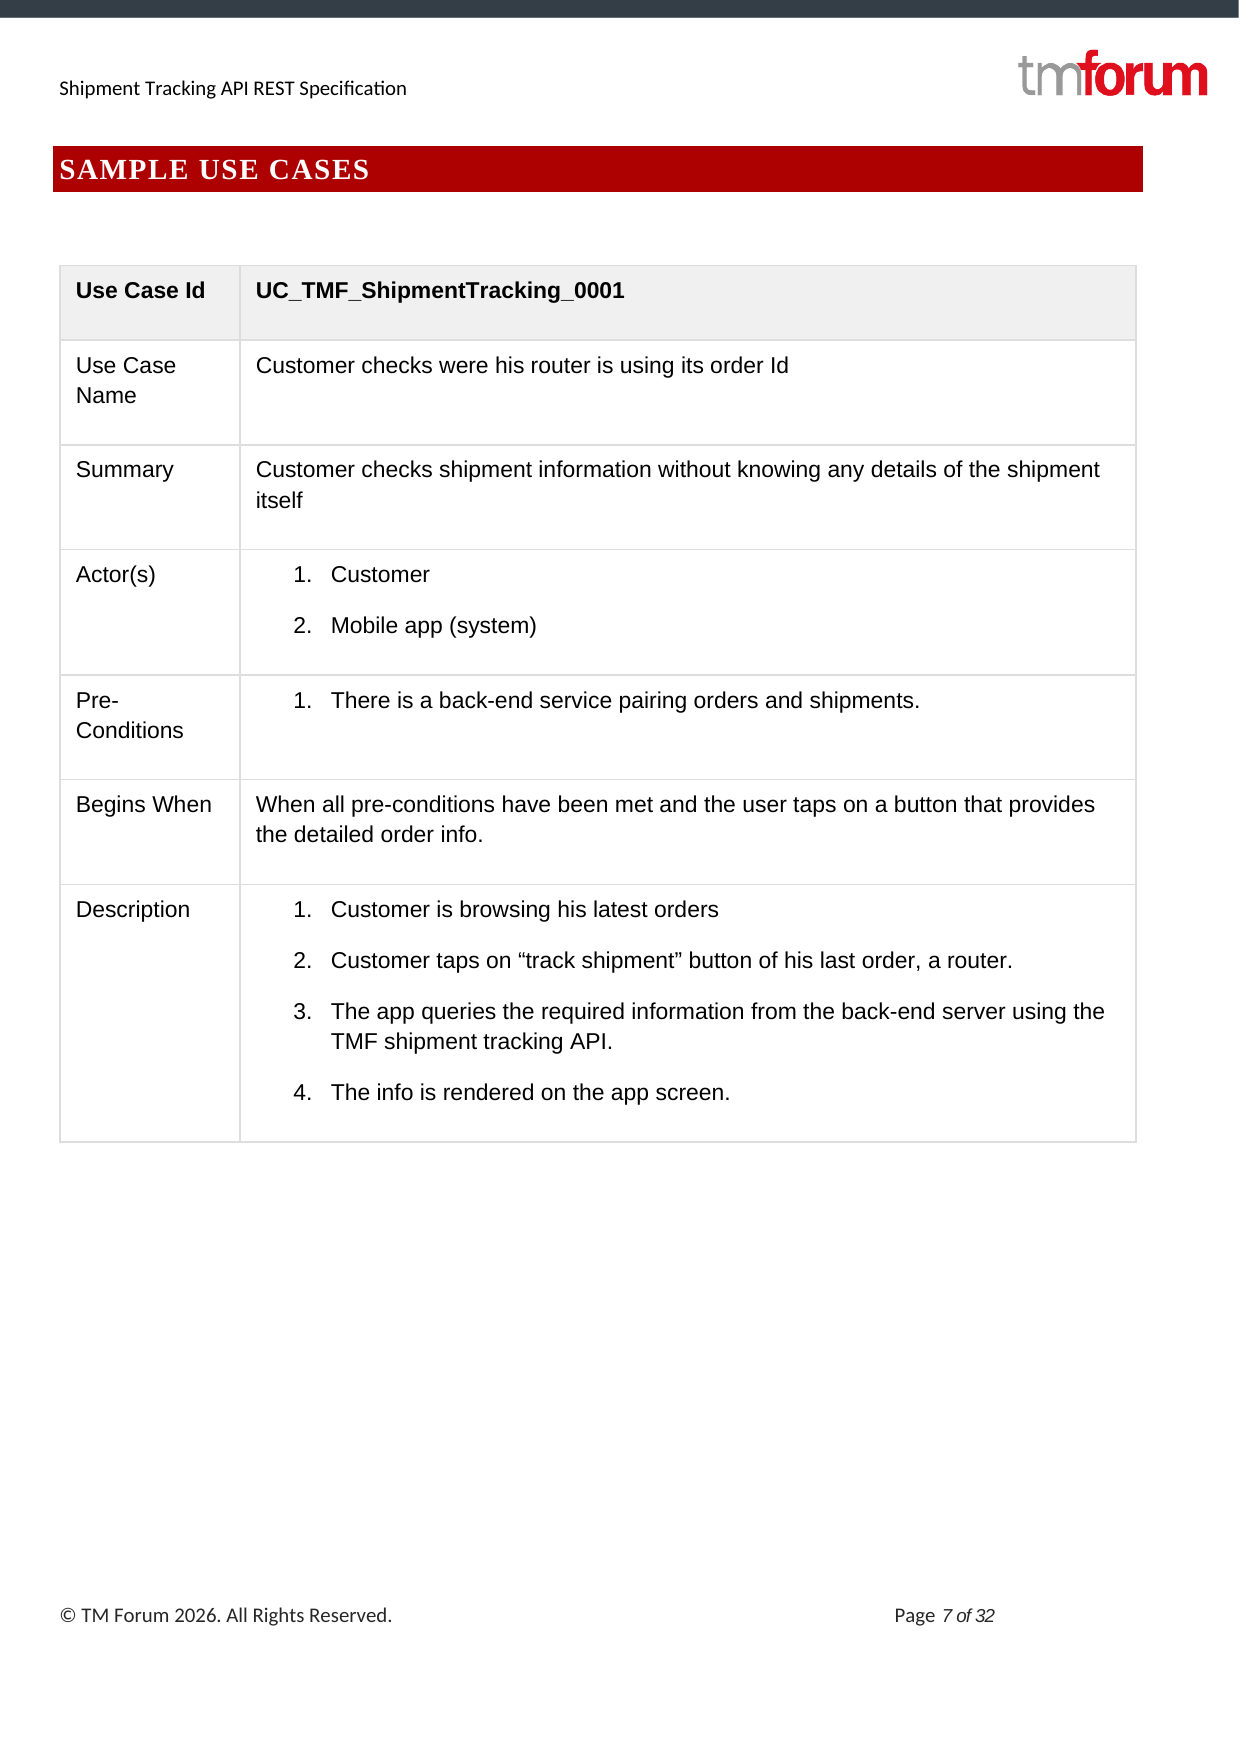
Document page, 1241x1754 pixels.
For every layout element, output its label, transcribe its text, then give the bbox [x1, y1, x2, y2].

table_cell Summary [61, 446, 239, 548]
table_cell Customer checks were his router is using its order Id [241, 341, 1135, 444]
table_cell When all pre-conditions have been met and the user taps on a button that provides the detailed order info. [241, 780, 1135, 883]
table_cell Customer checks shipment information without knowing any details of the shipment itself [241, 446, 1135, 548]
table_cell There is a back-end service pairing orders and shipments. [241, 676, 1135, 779]
table_cell Customer Mobile app (system) [241, 550, 1135, 674]
table_cell Pre-Conditions [61, 676, 239, 779]
table_cell Description [61, 885, 239, 1141]
subtitle SAMPLE USE CASES [59, 152, 1137, 186]
table_cell Use Case Name [61, 341, 239, 444]
table_header UC_TMF_ShipmentTracking_0001 [241, 266, 1135, 339]
table_cell Actor(s) [61, 550, 239, 674]
table_header Use Case Id [61, 266, 239, 339]
picture [0, 0, 1239, 109]
table_cell Customer is browsing his latest orders Customer taps on “track shipment” button of his last order, a router. The app queries the required information from the back-end server using the TMF shipment tracking API. The info is rendered on the app screen. [241, 885, 1135, 1141]
table_cell Begins When [61, 780, 239, 883]
